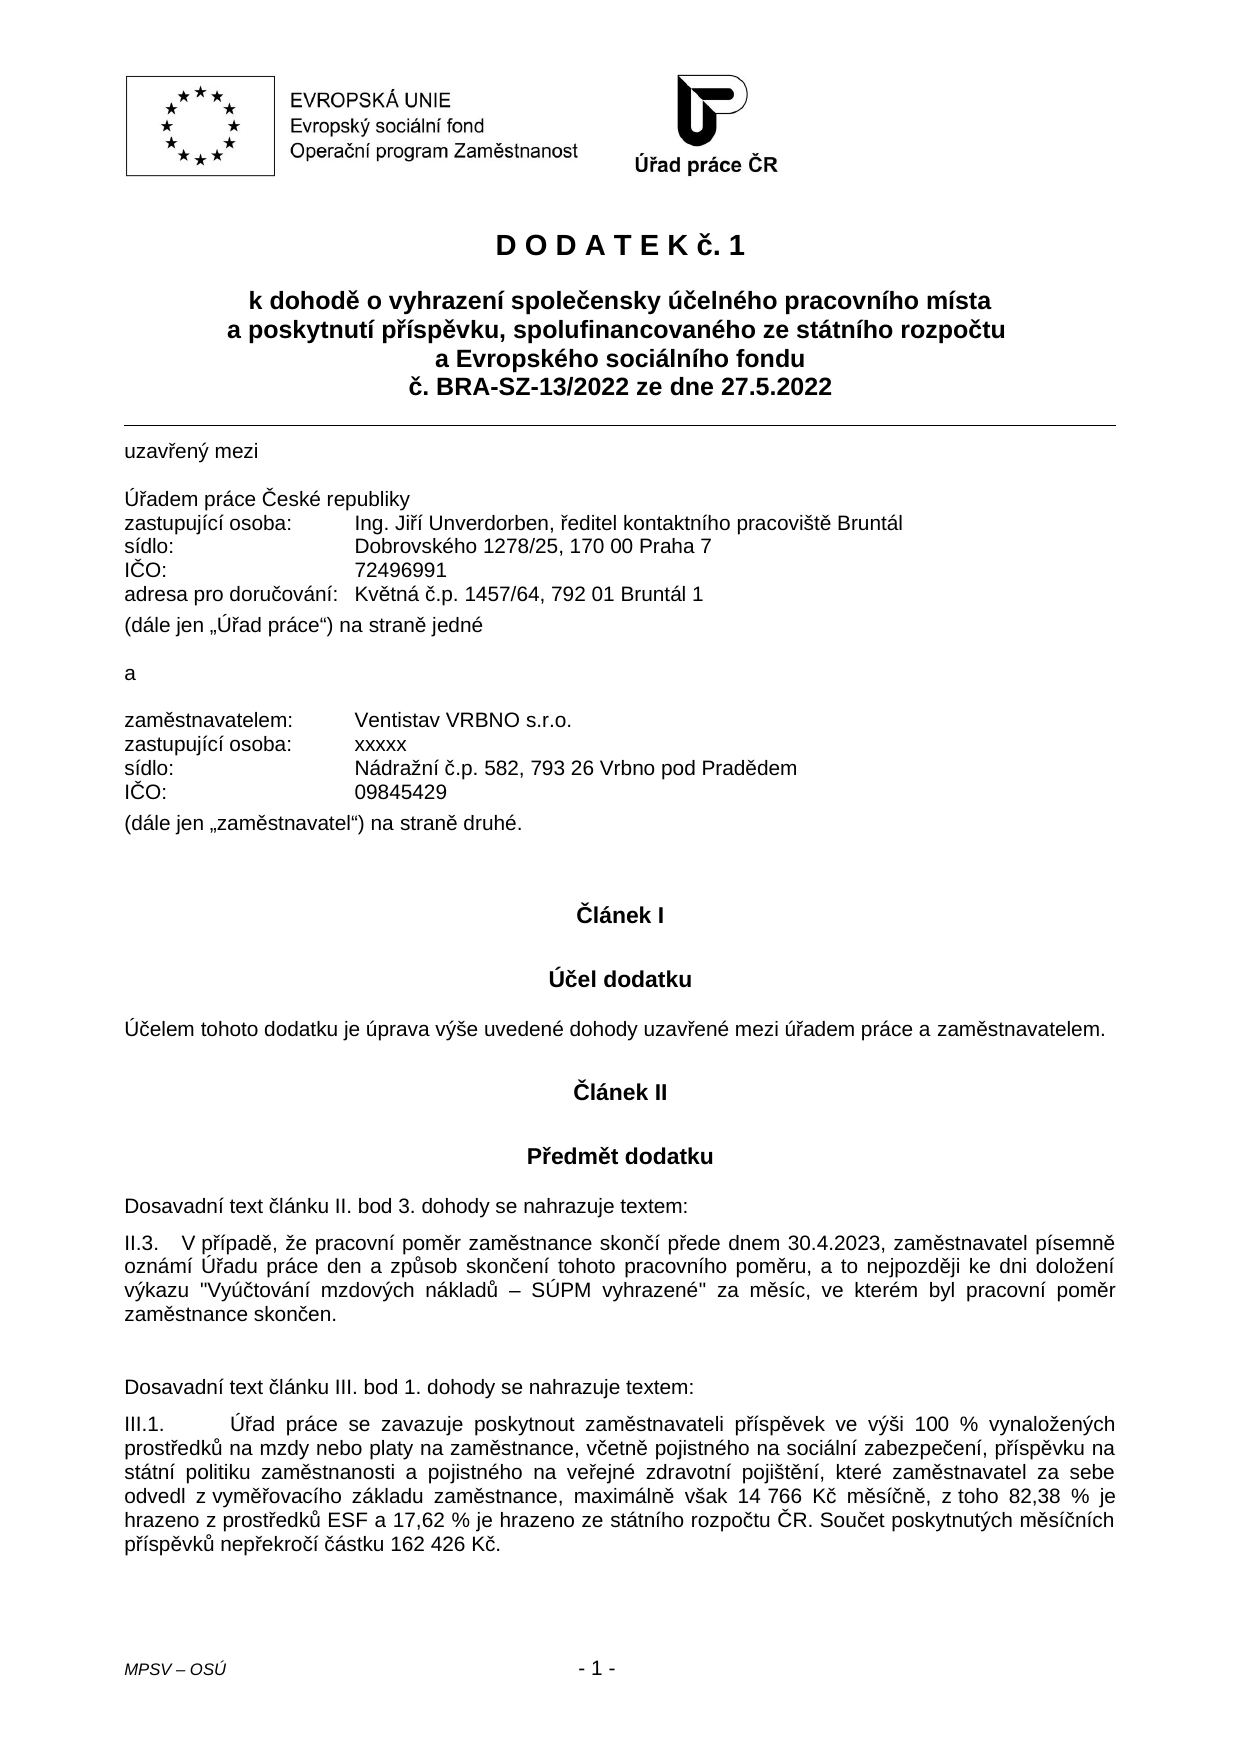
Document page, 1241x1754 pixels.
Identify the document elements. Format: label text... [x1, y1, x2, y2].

text č. BRA-SZ-13/2022 ze dne 27.5.2022 [124, 372, 1116, 401]
text IČO: 72496991 [124, 558, 1116, 582]
text sídlo: Nádražní č.p. 582, 793 26 Vrbno pod Pradědem [124, 756, 1116, 780]
text zastupující osoba: xxxxx [124, 732, 1116, 756]
text k dohodě o vyhrazení společensky účelného pracovního místa [124, 286, 1116, 315]
text Článek I [124, 902, 1116, 928]
text Článek II [124, 1079, 1116, 1105]
text zaměstnavatelem: Ventistav VRBNO s.r.o.0 [124, 708, 1116, 732]
text sídlo: Dobrovského 1278/25, 170 00 Praha 7 [124, 534, 1116, 558]
text uzavřený mezi [124, 426, 1116, 462]
text III.1. Úřad práce se zavazuje poskytnout zaměstnavateli příspěvek ve výši 100 % vynaložených prostředků na mzdy nebo platy na zaměstnance, včetně pojistného na sociální zabezpečení, příspěvku na státní politiku zaměstnanosti a pojistného na veřejné zdravotní pojištění, které zaměstnavatel za sebe odvedl z vyměřovacího základu zaměstnance, maximálně však 14 766 Kč měsíčně, z toho 82,38 % je hrazeno z prostředků ESF a 17,62 % je hrazeno ze státního rozpočtu ČR. Součet poskytnutých měsíčních příspěvků nepřekročí částku 162 426 Kč. [124, 1412, 1116, 1555]
text (dále jen „Úřad práce“) na straně jedné [124, 612, 1116, 636]
text a poskytnutí příspěvku, spolufinancovaného ze státního rozpočtu a Evropského sociálního fondu [124, 315, 1116, 372]
text IČO: 09845429 [124, 780, 1116, 804]
text Dosavadní text článku III. bod 1. dohody se nahrazuje textem: [124, 1375, 1116, 1399]
text Úřadem práce České republiky [124, 486, 1116, 510]
text a [124, 660, 1116, 684]
text D O D A T E K č. 1 [124, 227, 1116, 261]
text (dále jen „zaměstnavatel“) na straně druhé. [124, 810, 1116, 834]
list Účelem tohoto dodatku je úprava výše uvedené dohody uzavřené mezi úřadem práce a zaměstnavatelem. [124, 1017, 1116, 1041]
picture [124, 73, 782, 179]
text zastupující osoba: Ing. Jiří Unverdorben, ředitel kontaktního pracoviště Bruntál [124, 510, 1116, 534]
text Účel dodatku [124, 966, 1116, 992]
text adresa pro doručování: Květná č.p. 1457/64, 792 01 Bruntál 1 [124, 582, 1116, 606]
text II.3. V případě, že pracovní poměr zaměstnance skončí přede dnem 30.4.2023, zaměstnavatel písemně oznámí Úřadu práce den a způsob skončení tohoto pracovního poměru, a to nejpozději ke dni doložení výkazu "Vyúčtování mzdových nákladů – SÚPM vyhrazené" za měsíc, ve kterém byl pracovní poměr zaměstnance skončen. [124, 1230, 1116, 1326]
text Dosavadní text článku II. bod 3. dohody se nahrazuje textem: [124, 1194, 1116, 1218]
text Předmět dodatku [124, 1143, 1116, 1169]
